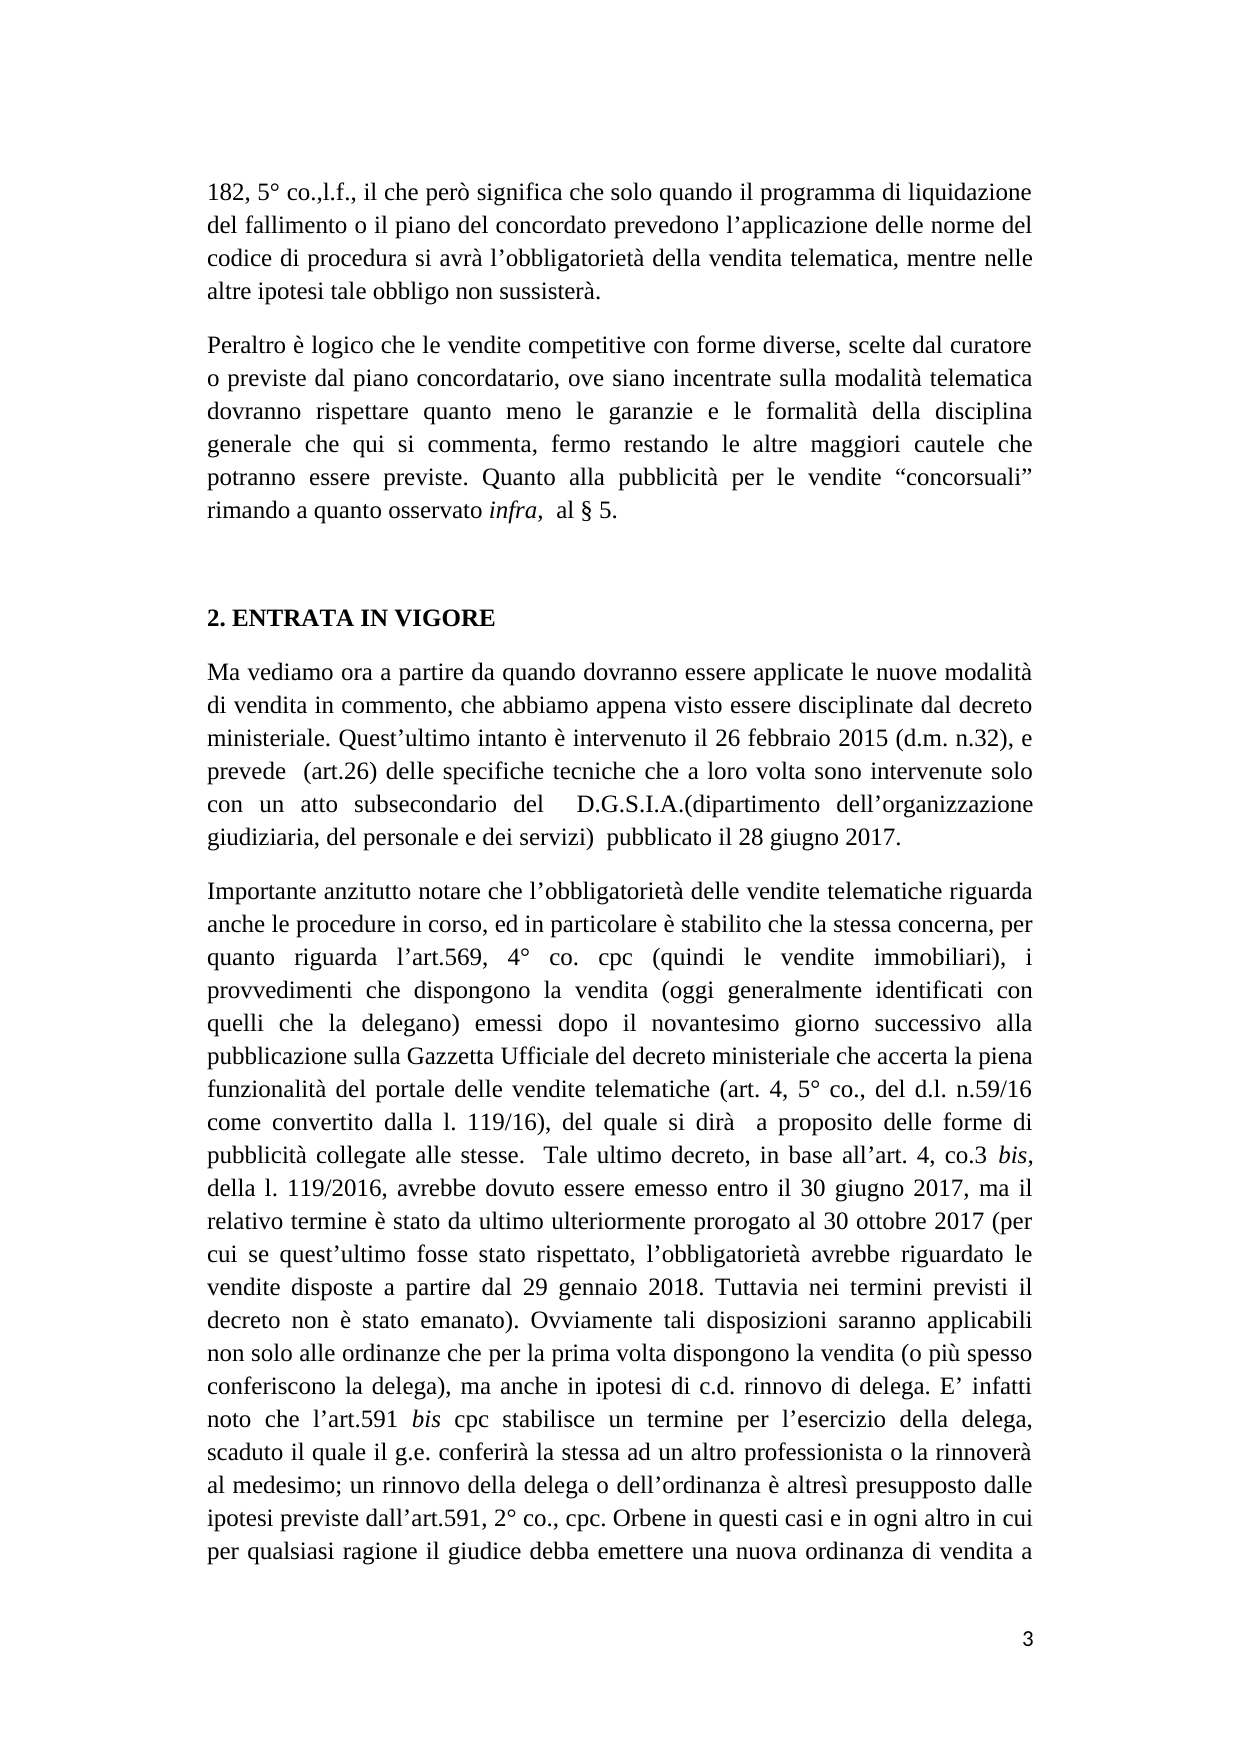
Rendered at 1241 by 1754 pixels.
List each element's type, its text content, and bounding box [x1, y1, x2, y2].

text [207, 177, 1033, 305]
text Peraltro è logico che le vendite competitive con forme diverse, scelte dal curatore o previste dal piano concordatario, ove siano incentrate sulla modalità telematica dovranno rispettare quanto meno le garanzie e le formalità della disciplina generale che qui si commenta, fermo restando le altre maggiori cautele che potranno essere previste. Quanto alla pubblicità per le vendite “concorsuali” rimando a quanto osservato infra, al § 5. [207, 330, 1033, 524]
text 2. ENTRATA IN VIGORE [207, 603, 1033, 632]
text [207, 876, 1033, 1565]
text Ma vediamo ora a partire da quando dovranno essere applicate le nuove modalità di vendita in commento, che abbiamo appena visto essere disciplinate dal decreto ministeriale. Quest’ultimo intanto è intervenuto il 26 febbraio 2015 (d.m. n.32), e prevede (art.26) delle specifiche tecniche che a loro volta sono intervenute solo con un atto subsecondario del D.G.S.I.A.(dipartimento dell’organizzazione giudiziaria, del personale e dei servizi) pubblicato il 28 giugno 2017. [207, 657, 1033, 851]
